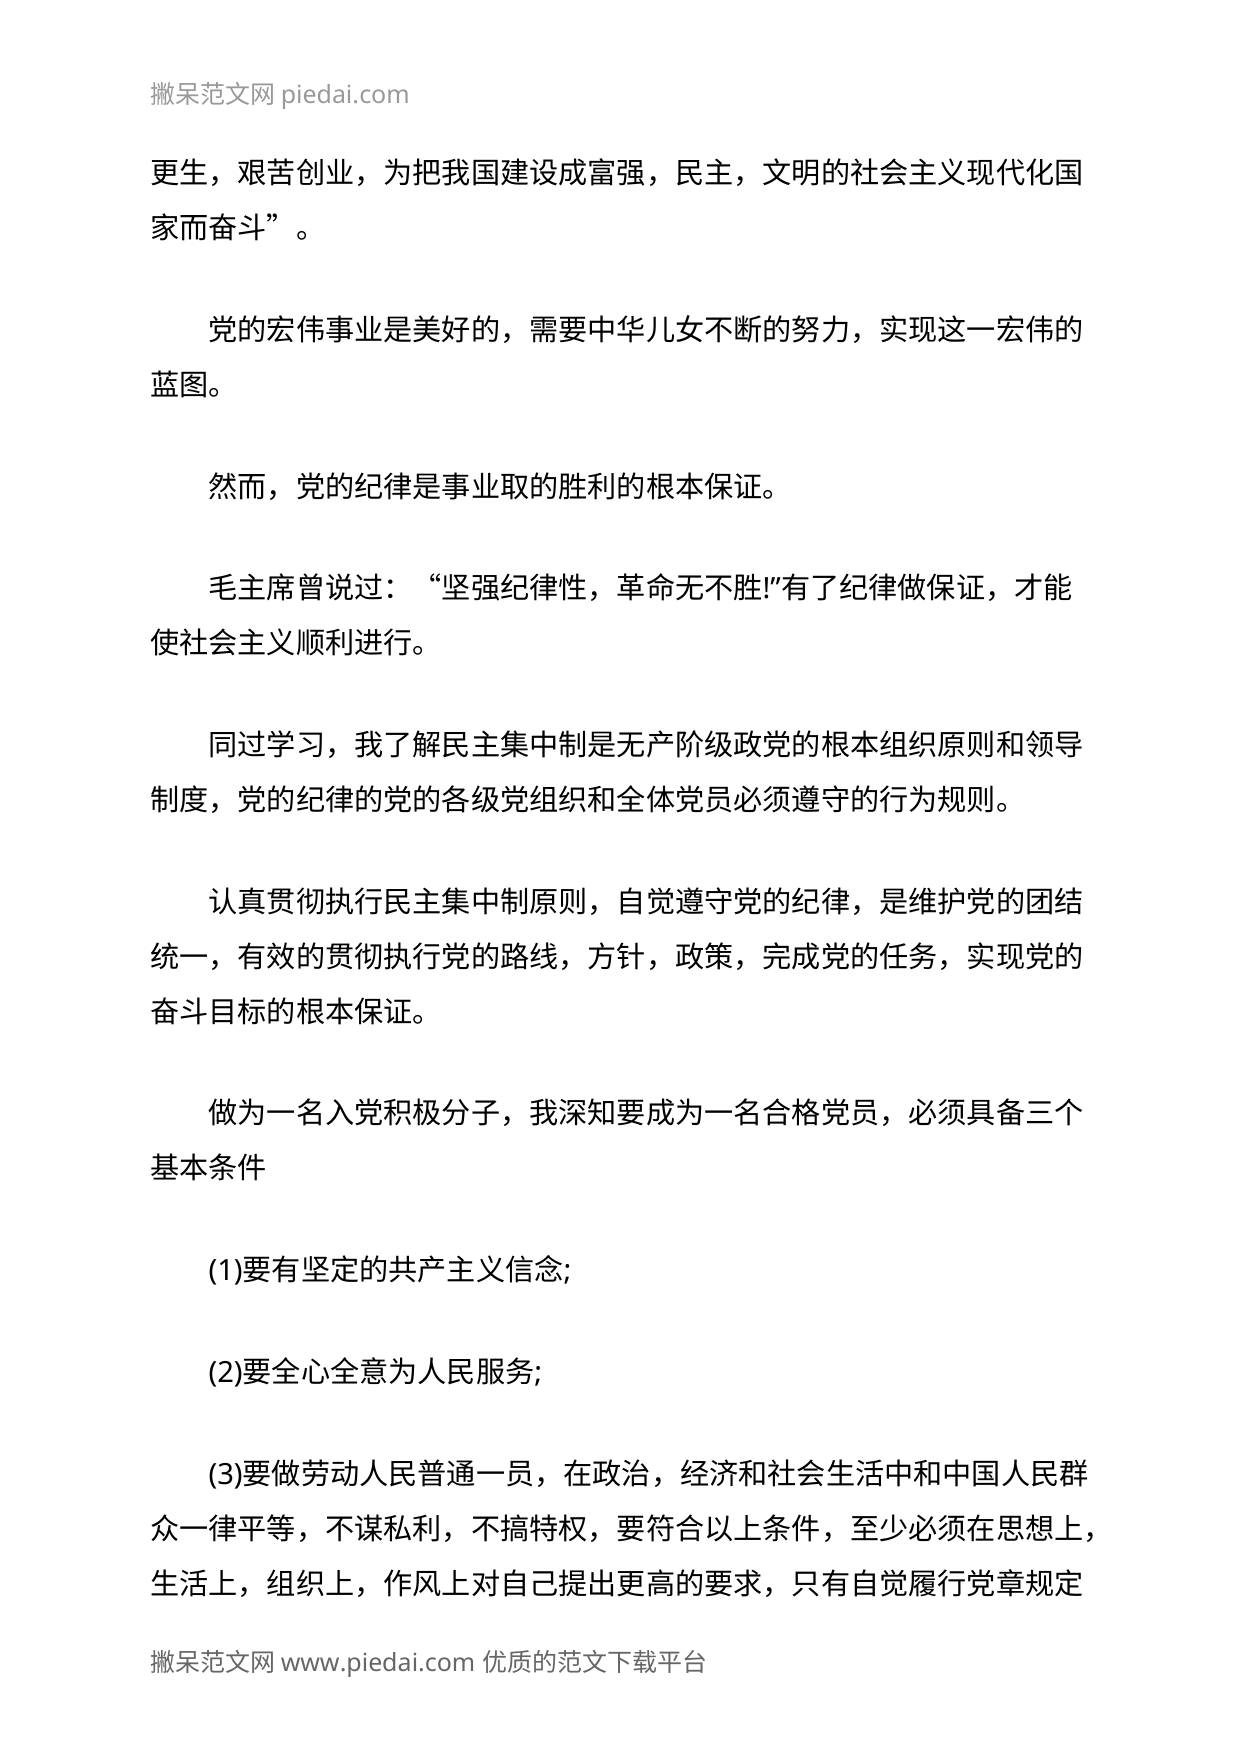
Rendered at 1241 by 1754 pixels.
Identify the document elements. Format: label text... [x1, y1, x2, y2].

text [150, 1451, 1090, 1603]
text 毛主席曾说过：“坚强纪律性，革命无不胜!”有了纪律做保证，才能使社会主义顺利进行。 [150, 565, 1090, 662]
text 党的宏伟事业是美好的，需要中华儿女不断的努力，实现这一宏伟的蓝图。 [150, 307, 1090, 404]
text 同过学习，我了解民主集中制是无产阶级政党的根本组织原则和领导制度，党的纪律的党的各级党组织和全体党员必须遵守的行为规则。 [150, 722, 1090, 819]
text (2)要全心全意为人民服务; [150, 1349, 1090, 1391]
text 然而，党的纪律是事业取的胜利的根本保证。 [150, 463, 1090, 506]
text 认真贯彻执行民主集中制原则，自觉遵守党的纪律，是维护党的团结统一，有效的贯彻执行党的路线，方针，政策，完成党的任务，实现党的奋斗目标的根本保证。 [150, 878, 1090, 1031]
text (1)要有坚定的共产主义信念; [150, 1247, 1090, 1289]
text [150, 150, 1090, 247]
text 做为一名入党积极分子，我深知要成为一名合格党员，必须具备三个基本条件 [150, 1090, 1090, 1187]
